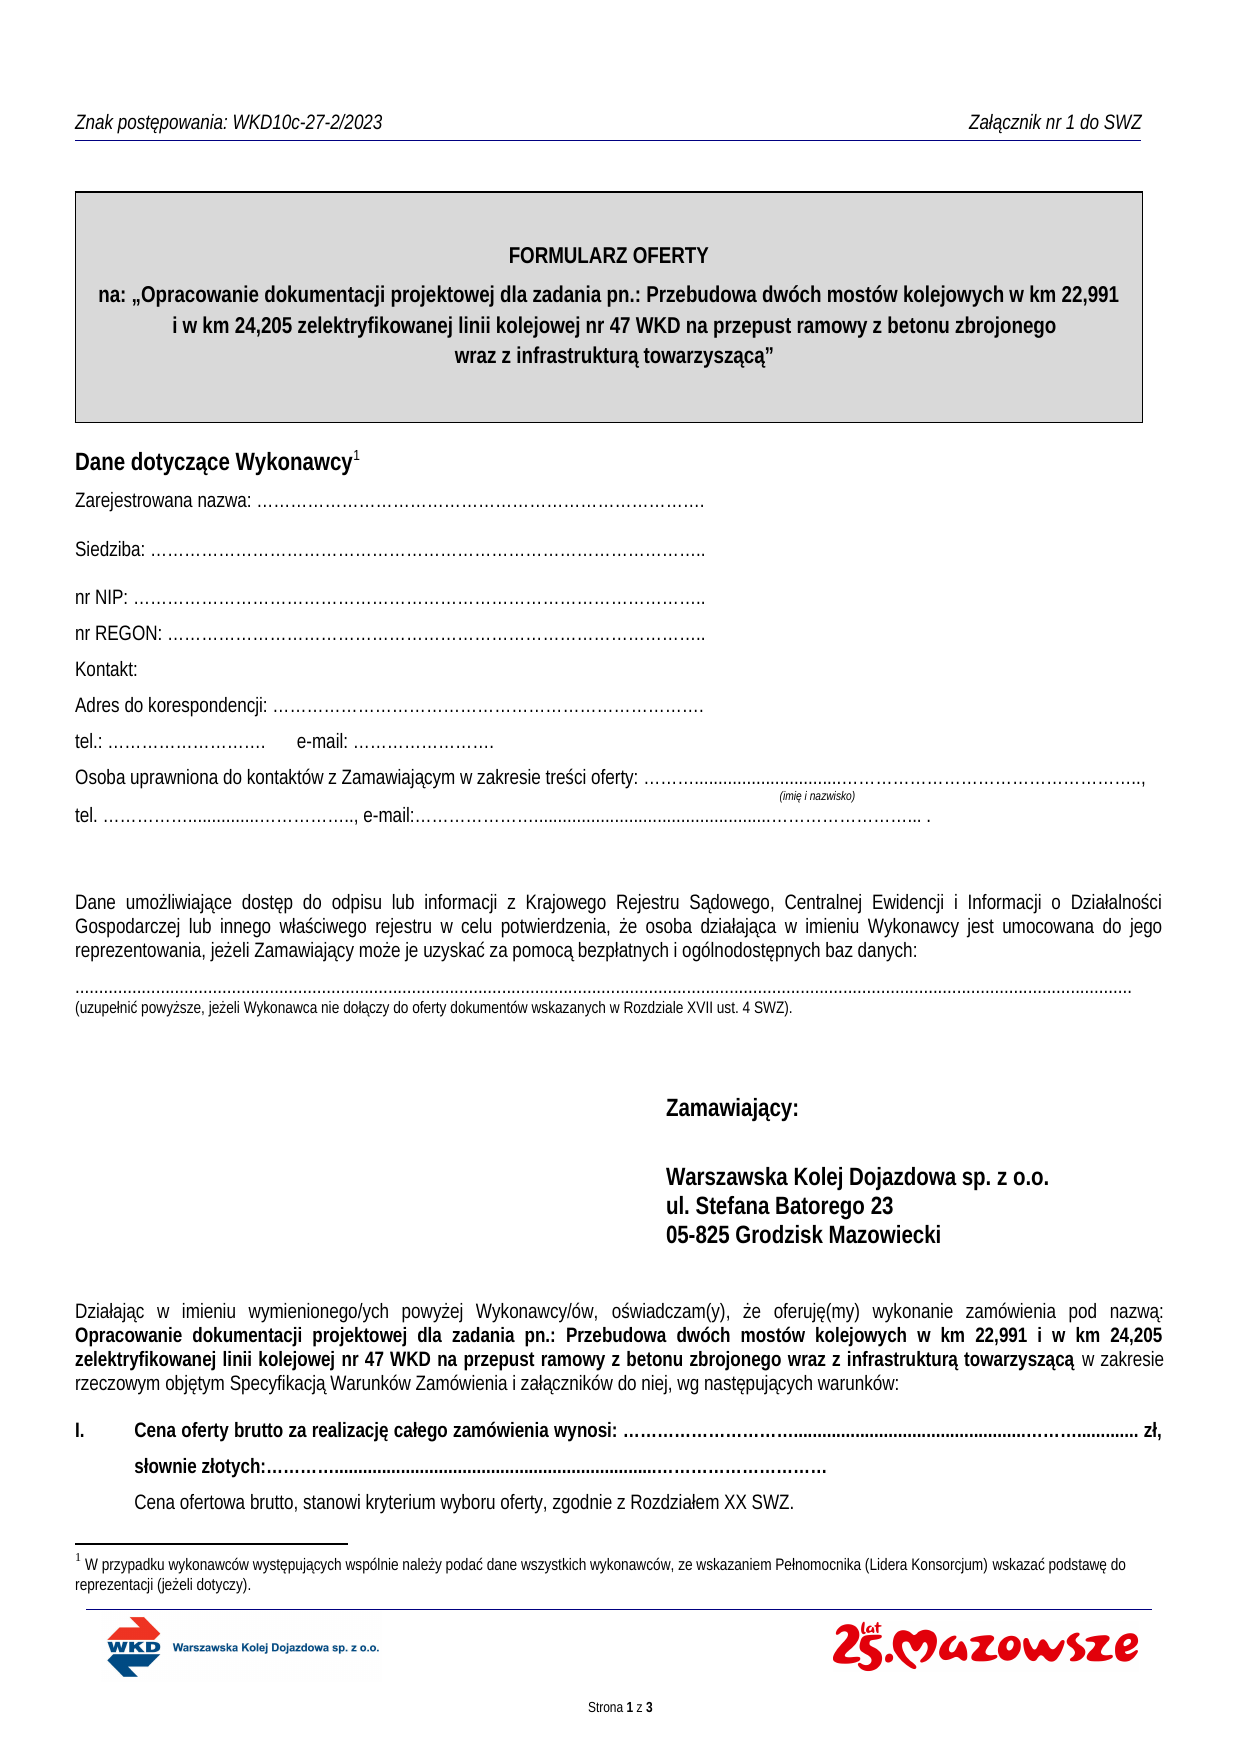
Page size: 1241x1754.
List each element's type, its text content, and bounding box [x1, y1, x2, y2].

text (uzupełnić powyższe, jeżeli Wykonawca nie dołączy do oferty dokumentów wskazanych w Rozdziale XVII ust. 4 SWZ). [75, 998, 1164, 1017]
picture [832, 1621, 1139, 1672]
text 05-825 Grodzisk Mazowiecki [75, 1220, 1194, 1248]
text ............................................................................................................................................................................................................................... [75, 974, 1164, 998]
picture [101, 1611, 382, 1682]
text Dane umożliwiające dostęp do odpisu lub informacji z Krajowego Rejestru Sądowego, Centralnej Ewidencji i Informacji o Działalności Gospodarczej lub innego właściwego rejestru w celu potwierdzenia, że osoba działająca w imieniu Wykonawcy jest umocowana do jego reprezentowania, jeżeli Zamawiający może je uzyskać za pomocą bezpłatnych i ogólnodostępnych baz danych: [75, 890, 1164, 962]
text Warszawska Kolej Dojazdowa sp. z o.o. [75, 1162, 1194, 1191]
text nr NIP: ……………………………………………………………………………………….. [75, 585, 1165, 609]
text Siedziba: …………………………………………………………………………………….. [75, 537, 1165, 561]
text Osoba uprawniona do kontaktów z Zamawiającym w zakresie treści oferty: ………...............................…………………………………………….., [75, 765, 1164, 789]
text Adres do korespondencji: …………………………………………………………………. [1, 693, 1165, 717]
text tel. ……………...............…………….., e-mail:…………………..................................................……………………... . [75, 803, 1164, 827]
text nr REGON: ………………………………………………………………………………….. [1, 621, 1165, 645]
text Dane dotyczące Wykonawcy [75, 423, 1165, 476]
text Działając w imieniu wymienionego/ych powyżej Wykonawcy/ów, oświadczam(y), że oferuję(my) wykonanie zamówienia pod nazwą: Opracowanie dokumentacji projektowej dla zadania pn.: Przebudowa dwóch mostów kolejowych w km 22,991 i w km 24,205 zelektryfikowanej linii kolejowej nr 47 WKD na przepust ramowy z betonu zbrojonego wraz z infrastrukturą towarzyszącą w zakresie rzeczowym objętym Specyfikacją Warunków Zamówienia i załączników do niej, wg następujących warunków: [75, 1299, 1164, 1394]
list Cena oferty brutto za realizację całego zamówienia wynosi: ………………………….................................................………............. zł, słownie złotych:…………....................................................................………………………… [75, 1418, 1164, 1478]
text Kontakt: [1, 657, 1165, 681]
text Zamawiający: [592, 1093, 1164, 1121]
text tel.: ………………………. e-mail: ……………………. [1, 729, 1165, 753]
text ul. Stefana Batorego 23 [75, 1191, 1194, 1220]
list Cena ofertowa brutto, stanowi kryterium wyboru oferty, zgodnie z Rozdziałem XX SWZ. [134, 1490, 1164, 1514]
table_header FORMULARZ OFERTY na: „Opracowanie dokumentacji projektowej dla zadania pn.: Przebudowa dwóch mostów kolejowych w km 22,991 i w km 24,205 zelektryfikowanej linii kolejowej nr 47 WKD na przepust ramowy z betonu zbrojonego wraz z infrastrukturą towarzyszącą” [76, 193, 1142, 422]
text (imię i nazwisko) [75, 789, 1164, 803]
text Zarejestrowana nazwa: ……………………………………………………………………. [75, 488, 1165, 512]
